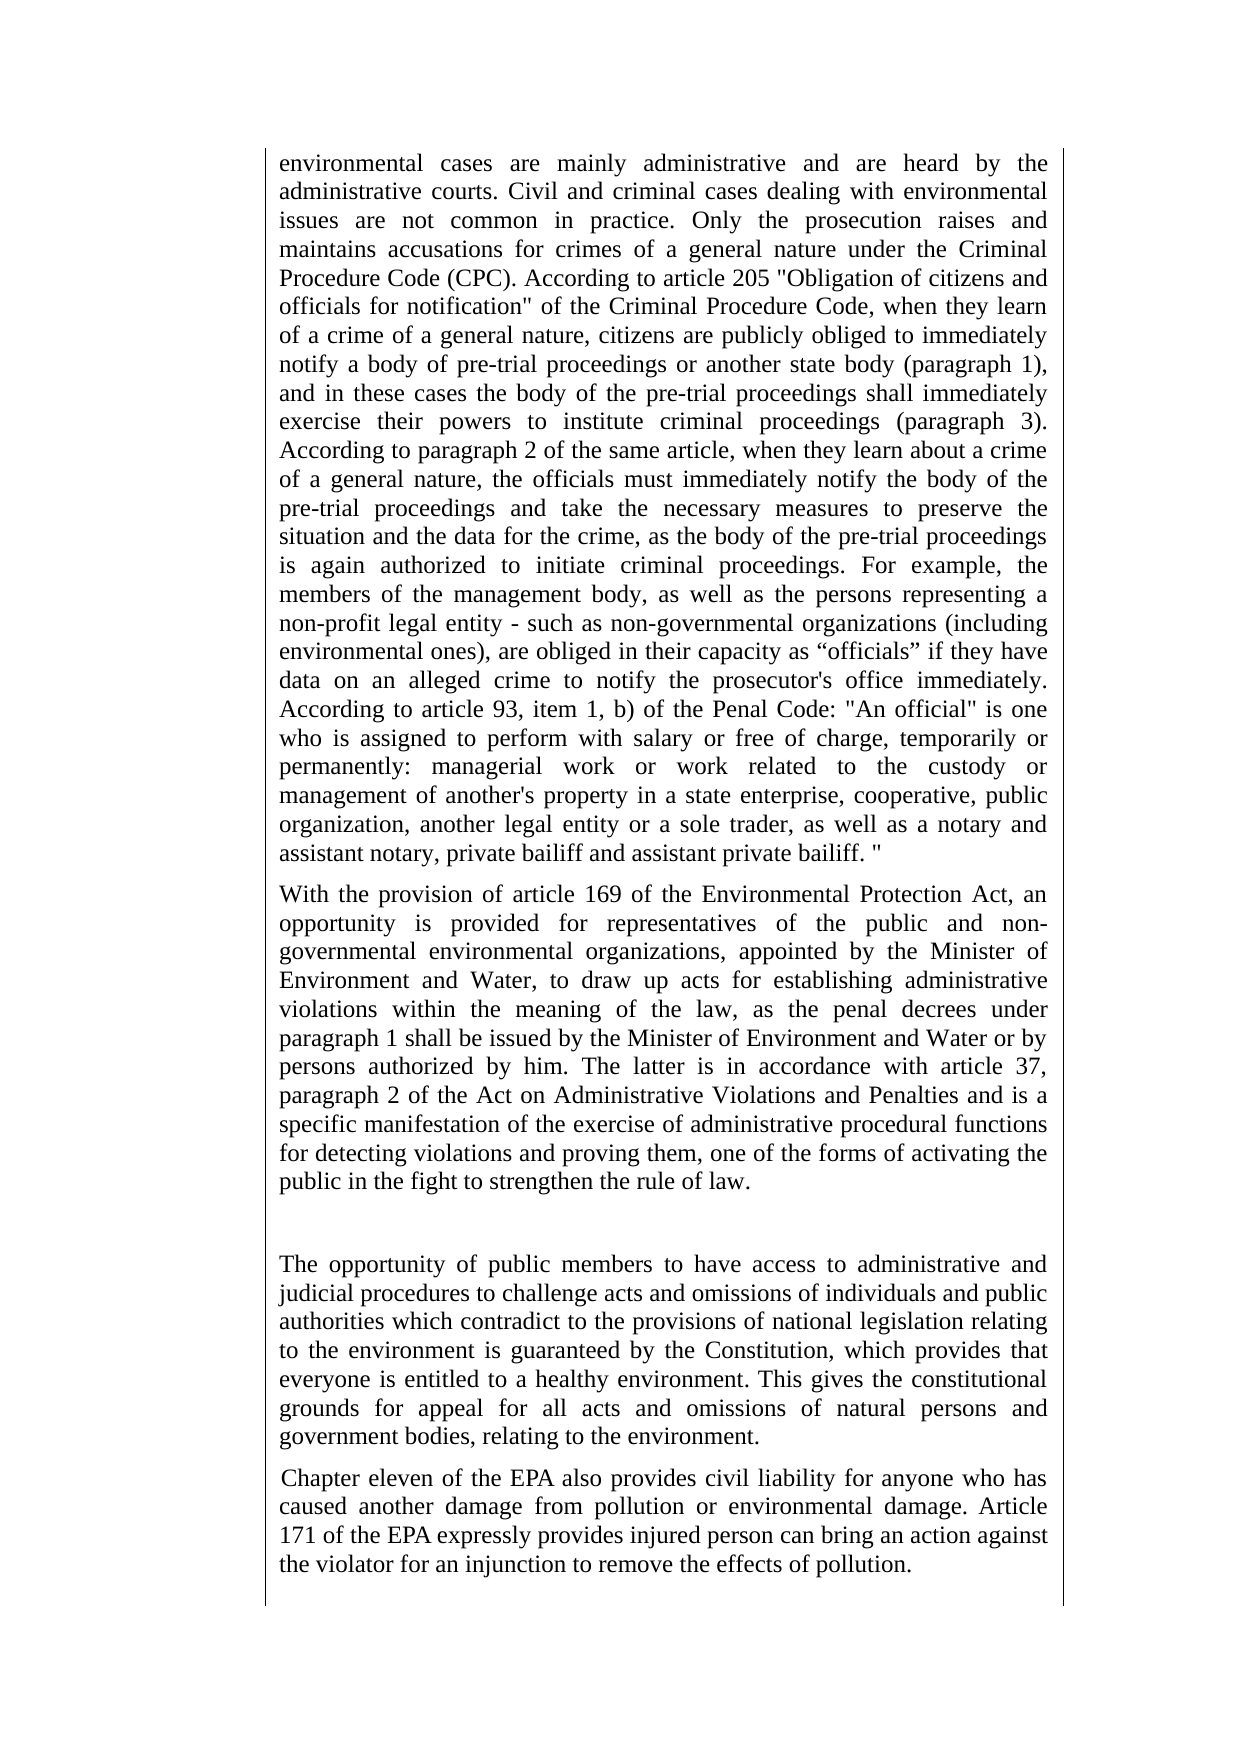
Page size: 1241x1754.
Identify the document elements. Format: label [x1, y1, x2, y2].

table_cell [266, 148, 1063, 1606]
